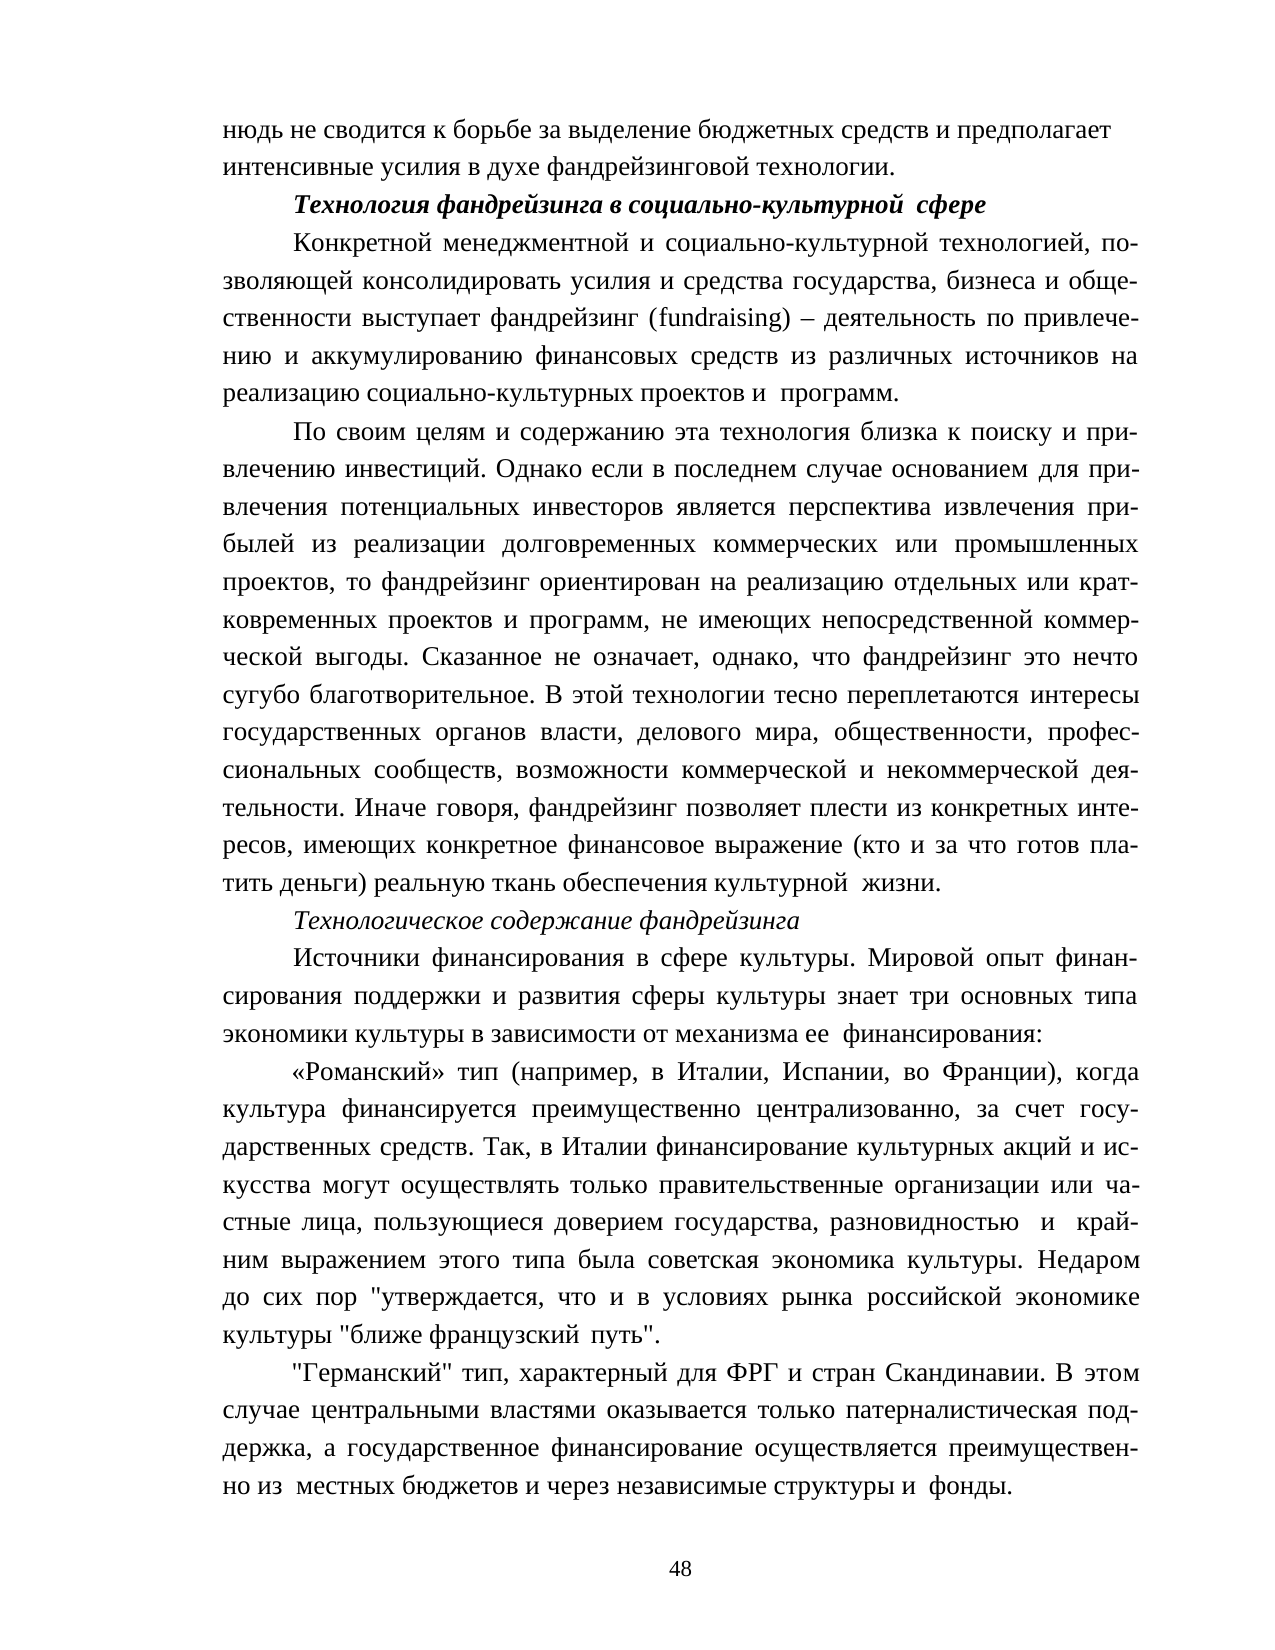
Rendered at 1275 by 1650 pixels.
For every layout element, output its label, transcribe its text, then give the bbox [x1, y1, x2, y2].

text По своим целям и содержанию эта технология близка к поиску и при- влечению инвестиций. Однако если в последнем случае основанием для при- влечения потенциальных инвесторов является перспектива извлечения при- былей из реализации долговременных коммерческих или промышленных проектов, то фандрейзинг ориентирован на реализацию отдельных или крат- ковременных проектов и программ, не имеющих непосредственной коммер- ческой выгоды. Сказанное не означает, однако, что фандрейзинг это нечто сугубо благотворительное. В этой технологии тесно переплетаются интересы государственных органов власти, делового мира, общественности, профес- сиональных сообществ, возможности коммерческой и некоммерческой дея- тельности. Иначе говоря, фандрейзинг позволяет плести из конкретных инте- ресов, имеющих конкретное финансовое выражение (кто и за что готов пла- тить деньги) реальную ткань обеспечения культурной жизни. [222, 415, 1140, 897]
subtitle Технология фандрейзинга в социально-культурной сфере [293, 188, 1152, 219]
text нюдь не сводится к борьбе за выделение бюджетных средств и предполагает интенсивные усилия в духе фандрейзинговой технологии. [222, 113, 1152, 181]
text "Германский" тип, характерный для ФРГ и стран Скандинавии. В этом случае центральными властями оказывается только патерналистическая под- держка, а государственное финансирование осуществляется преимуществен- но из местных бюджетов и через независимые структуры и фонды. [222, 1356, 1140, 1500]
text Технологическое содержание фандрейзинга [293, 904, 1152, 935]
text Конкретной менеджментной и социально-культурной технологией, по- зволяющей консолидировать усилия и средства государства, бизнеса и обще- ственности выступает фандрейзинг (fundraising) – деятельность по привлече- нию и аккумулированию финансовых средств из различных источников на реализацию социально-культурных проектов и программ. [222, 226, 1139, 408]
text Источники финансирования в сфере культуры. Мировой опыт финан- сирования поддержки и развития сферы культуры знает три основных типа экономики культуры в зависимости от механизма ее финансирования: [222, 942, 1139, 1048]
text «Романский» тип (например, в Италии, Испании, во Франции), когда культура финансируется преимущественно централизованно, за счет госу- дарственных средств. Так, в Италии финансирование культурных акций и ис- кусства могут осуществлять только правительственные организации или ча- стные лица, пользующиеся доверием государства, разновидностью и край- ним выражением этого типа была советская экономика культуры. Недаром до сих пор "утверждается, что и в условиях рынка российской экономике культуры "ближе французский путь". [222, 1055, 1140, 1349]
